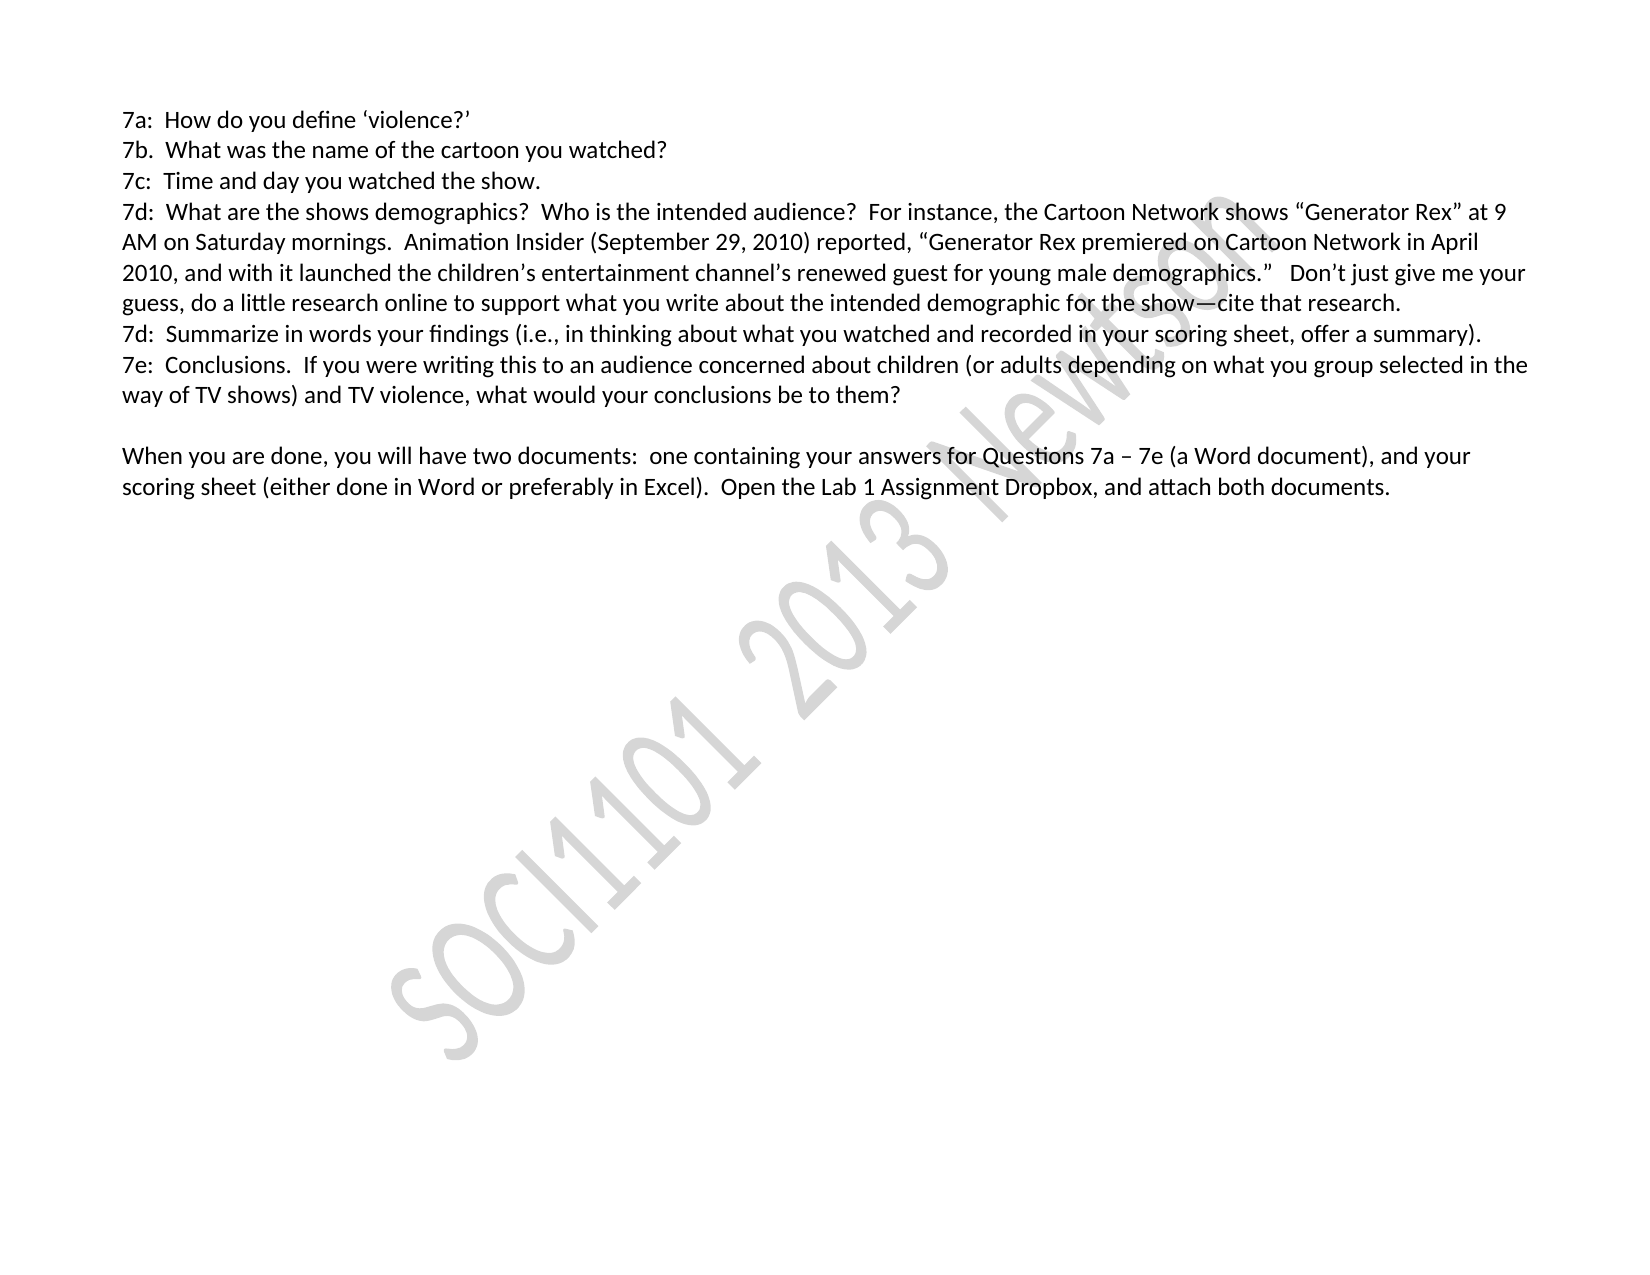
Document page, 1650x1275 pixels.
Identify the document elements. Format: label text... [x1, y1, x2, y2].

text 7b. What was the name of the cartoon you watched? [122, 134, 1537, 165]
text 7a: How do you define ‘violence?’ [122, 104, 1537, 134]
text 7e: Conclusions. If you were writing this to an audience concerned about children (or adults depending on what you group selected in the way of TV shows) and TV violence, what would your conclusions be to them? [122, 349, 1537, 410]
text 7c: Time and day you watched the show. 7d: What are the shows demographics? Who is the intended audience? For instance, the Cartoon Network shows “Generator Rex” at 9 AM on Saturday mornings. Animation Insider (September 29, 2010) reported, “Generator Rex premiered on Cartoon Network in April 2010, and with it launched the children’s entertainment channel’s renewed guest for young male demographics.” Don’t just give me your guess, do a little research online to support what you write about the intended demographic for the show—cite that research. [122, 165, 1537, 318]
text When you are done, you will have two documents: one containing your answers for Questions 7a – 7e (a Word document), and your scoring sheet (either done in Word or preferably in Excel). Open the Lab 1 Assignment Dropbox, and attach both documents. [122, 441, 1537, 502]
text 7d: Summarize in words your findings (i.e., in thinking about what you watched and recorded in your scoring sheet, offer a summary). [122, 318, 1537, 348]
